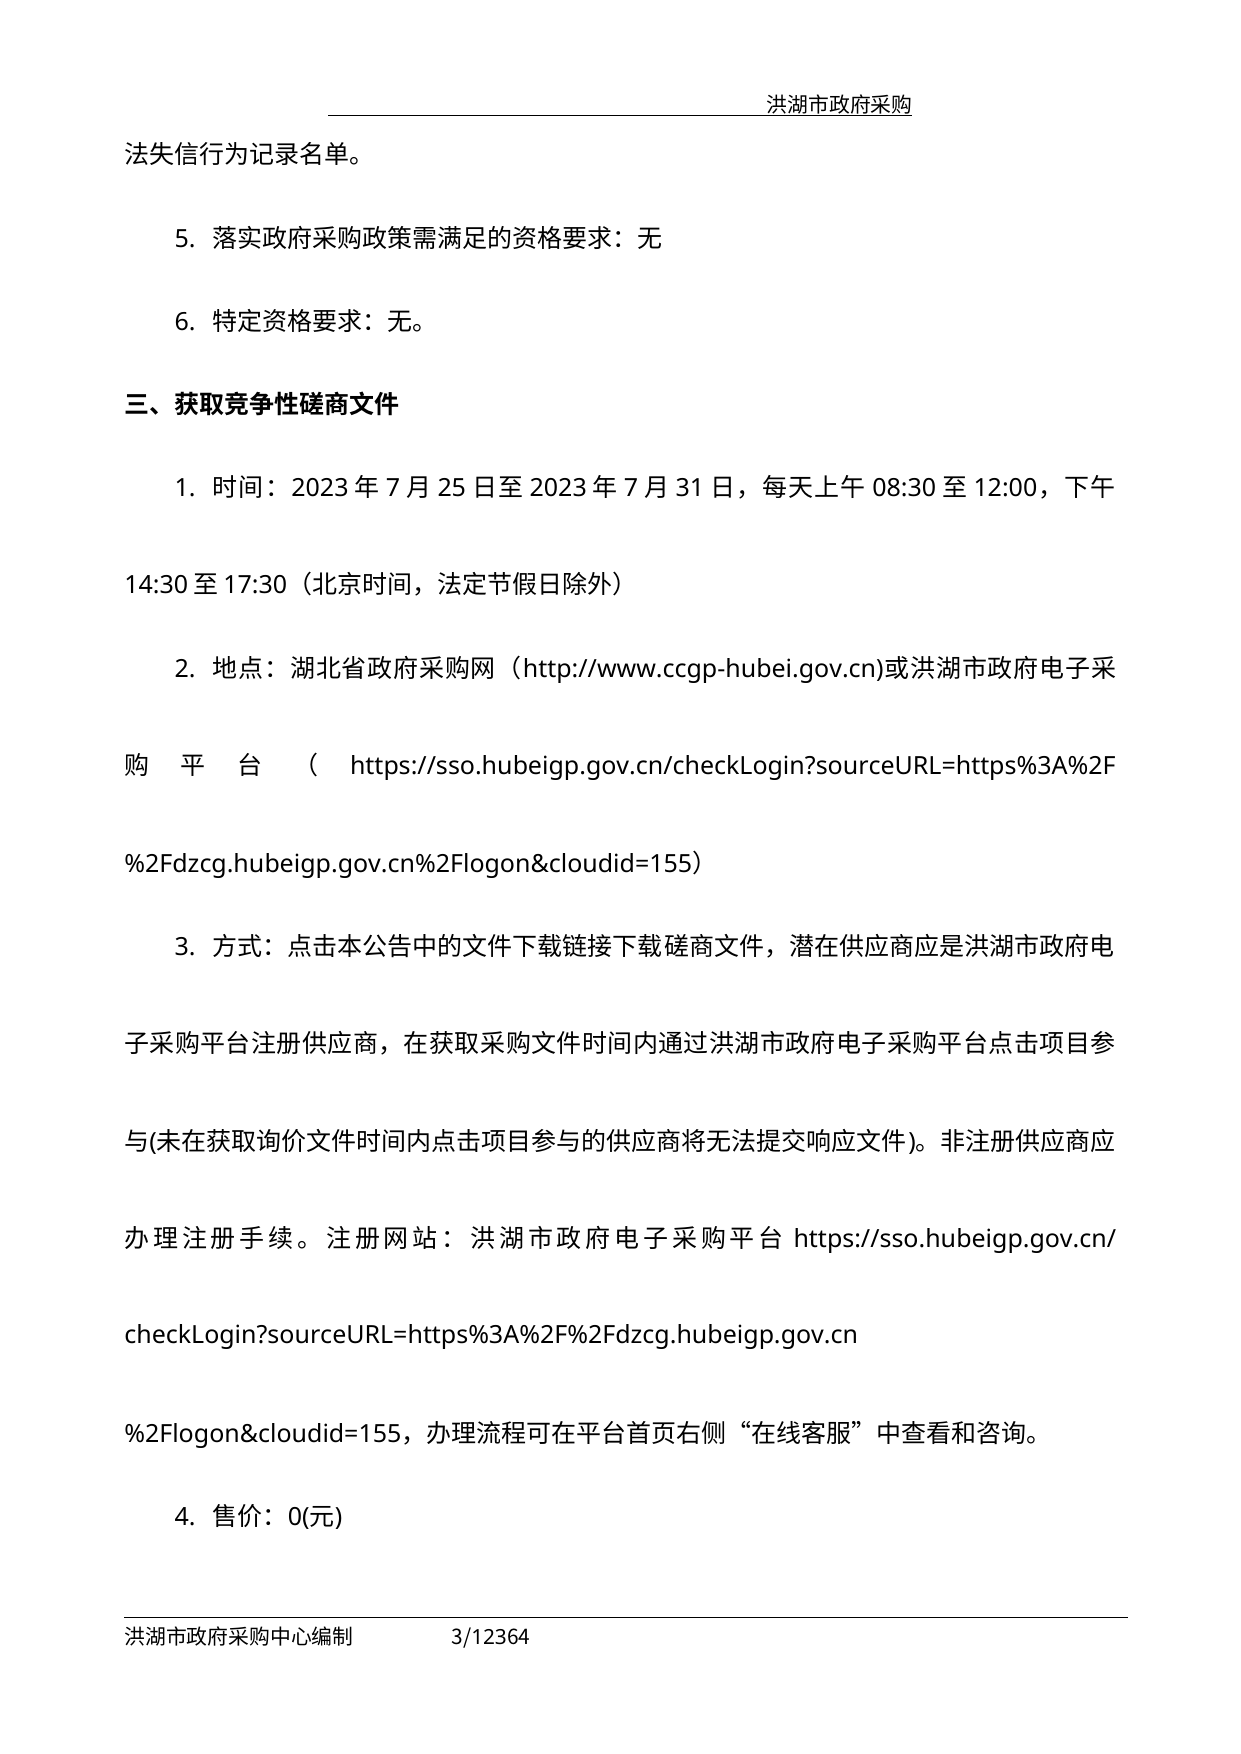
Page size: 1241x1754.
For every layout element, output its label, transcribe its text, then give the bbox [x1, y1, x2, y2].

list 时间：2023年7月25日至2023年7月31日，每天上午08:30至12:00，下午14:30至17:30（北京时间，法定节假日除外） [124, 453, 1116, 616]
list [124, 121, 1116, 186]
list 地点：湖北省政府采购网（http://www.ccgp-hubei.gov.cn)或洪湖市政府电子采购平台（https://sso.hubeigp.gov.cn/checkLogin?sourceURL=https%3A%2F%2Fdzcg.hubeigp.gov.cn%2Flogon&cloudid=155） [124, 634, 1116, 894]
text 三、获取竞争性磋商文件 [124, 370, 1116, 435]
list 售价：0(元) [124, 1482, 1116, 1547]
list 特定资格要求：无。 [124, 287, 1116, 352]
list 方式：点击本公告中的文件下载链接下载磋商文件，潜在供应商应是洪湖市政府电子采购平台注册供应商，在获取采购文件时间内通过洪湖市政府电子采购平台点击项目参与(未在获取询价文件时间内点击项目参与的供应商将无法提交响应文件)。非注册供应商应办理注册手续。注册网站：洪湖市政府电子采购平台https://sso.hubeigp.gov.cn/checkLogin?sourceURL=https%3A%2F%2Fdzcg.hubeigp.gov.cn%2Flogon&cloudid=155，办理流程可在平台首页右侧“在线客服”中查看和咨询。 [124, 912, 1116, 1464]
list 落实政府采购政策需满足的资格要求：无 [124, 204, 1116, 269]
